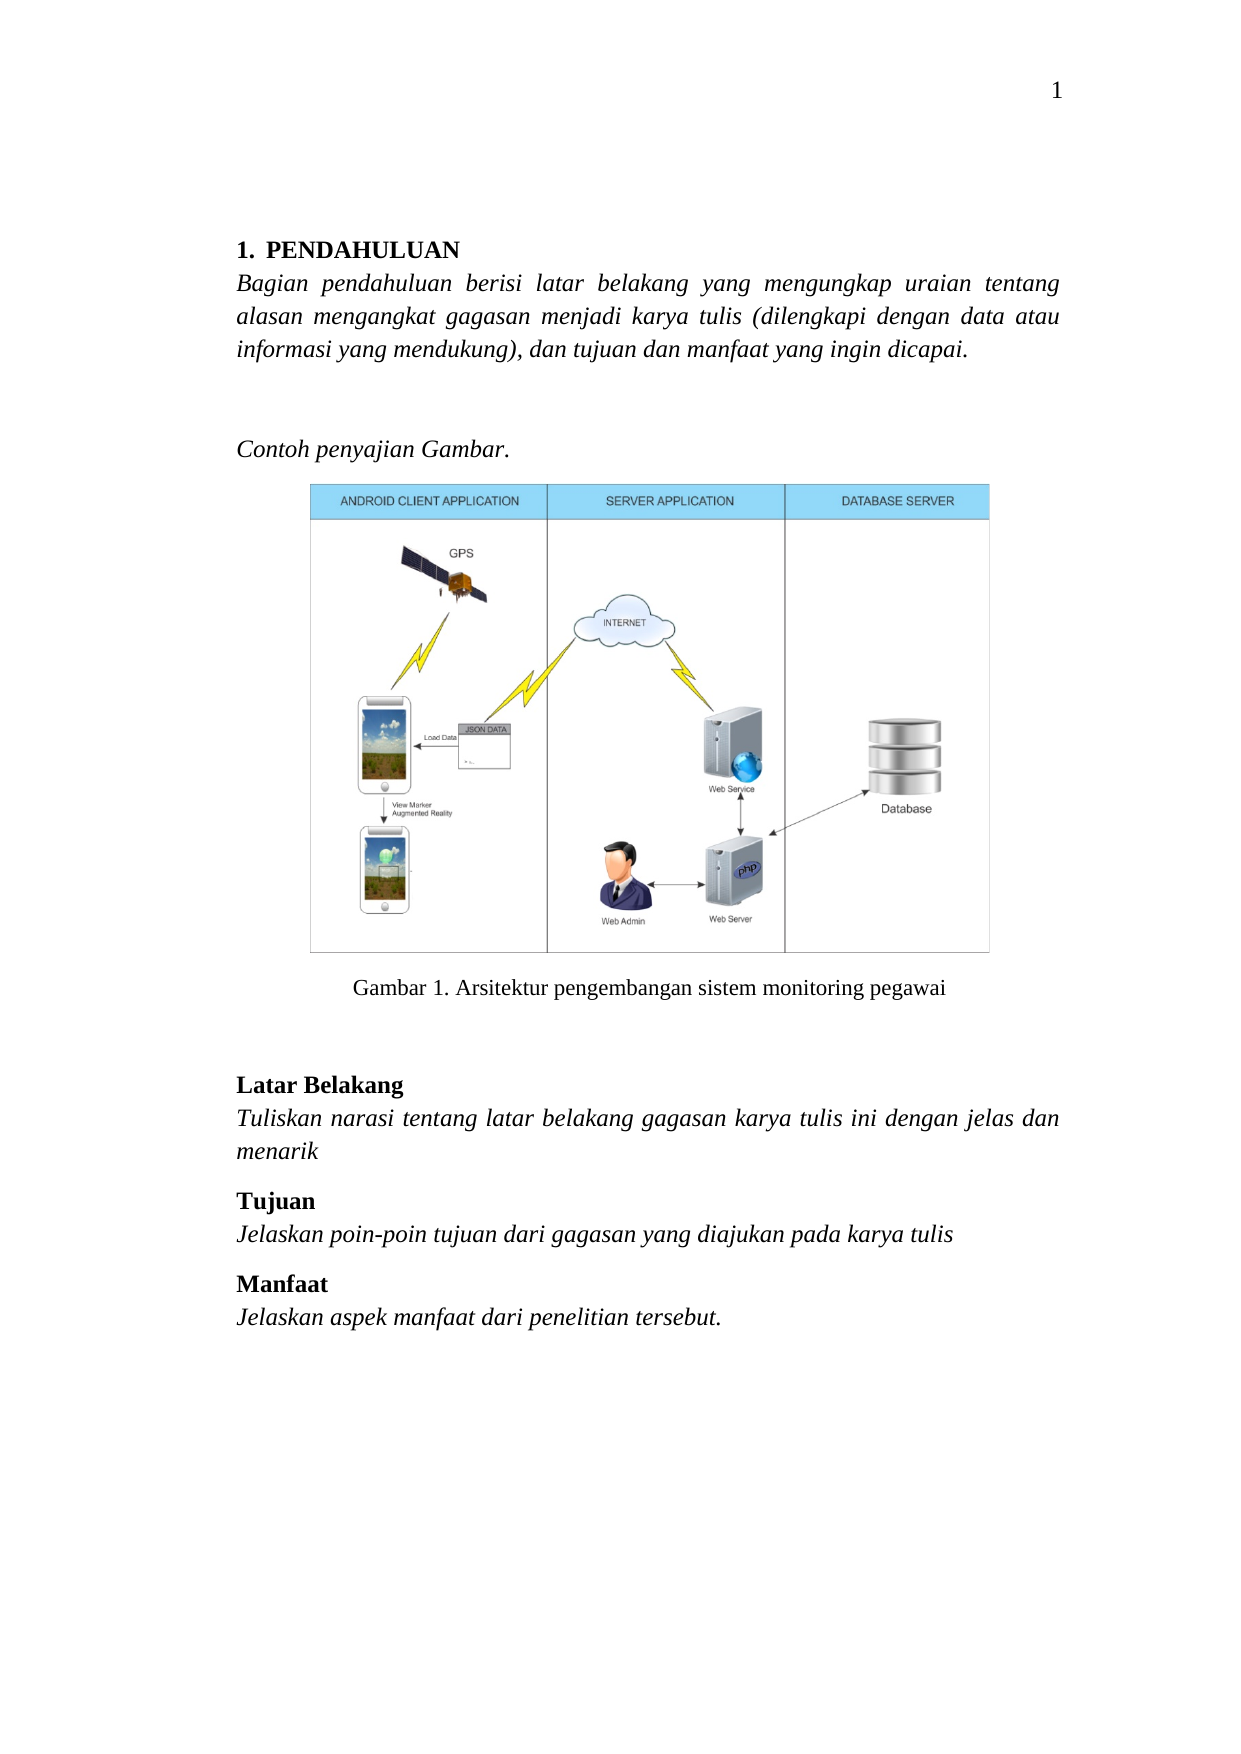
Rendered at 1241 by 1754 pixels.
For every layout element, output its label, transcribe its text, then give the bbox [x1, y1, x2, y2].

text Tuliskan narasi tentang latar belakang gagasan karya tulis ini dengan jelas dan menarik [236, 1103, 1063, 1165]
text Jelaskan poin-poin tujuan dari gagasan yang diajukan pada karya tulis [236, 1219, 1063, 1248]
subtitle Manfaat [236, 1269, 1063, 1298]
text Gambar 1. Arsitektur pengembangan sistem monitoring pegawai [236, 973, 1063, 1000]
picture [310, 483, 990, 953]
subtitle Latar Belakang [236, 1070, 1063, 1099]
text Contoh penyajian Gambar. [236, 434, 1063, 462]
subtitle Tujuan [236, 1186, 1063, 1215]
text Jelaskan aspek manfaat dari penelitian tersebut. [236, 1302, 1063, 1331]
text Bagian pendahuluan berisi latar belakang yang mengungkap uraian tentang alasan mengangkat gagasan menjadi karya tulis (dilengkapi dengan data atau informasi yang mendukung), dan tujuan dan manfaat yang ingin dicapai. [236, 268, 1063, 363]
subtitle PENDAHULUAN [236, 235, 1063, 264]
